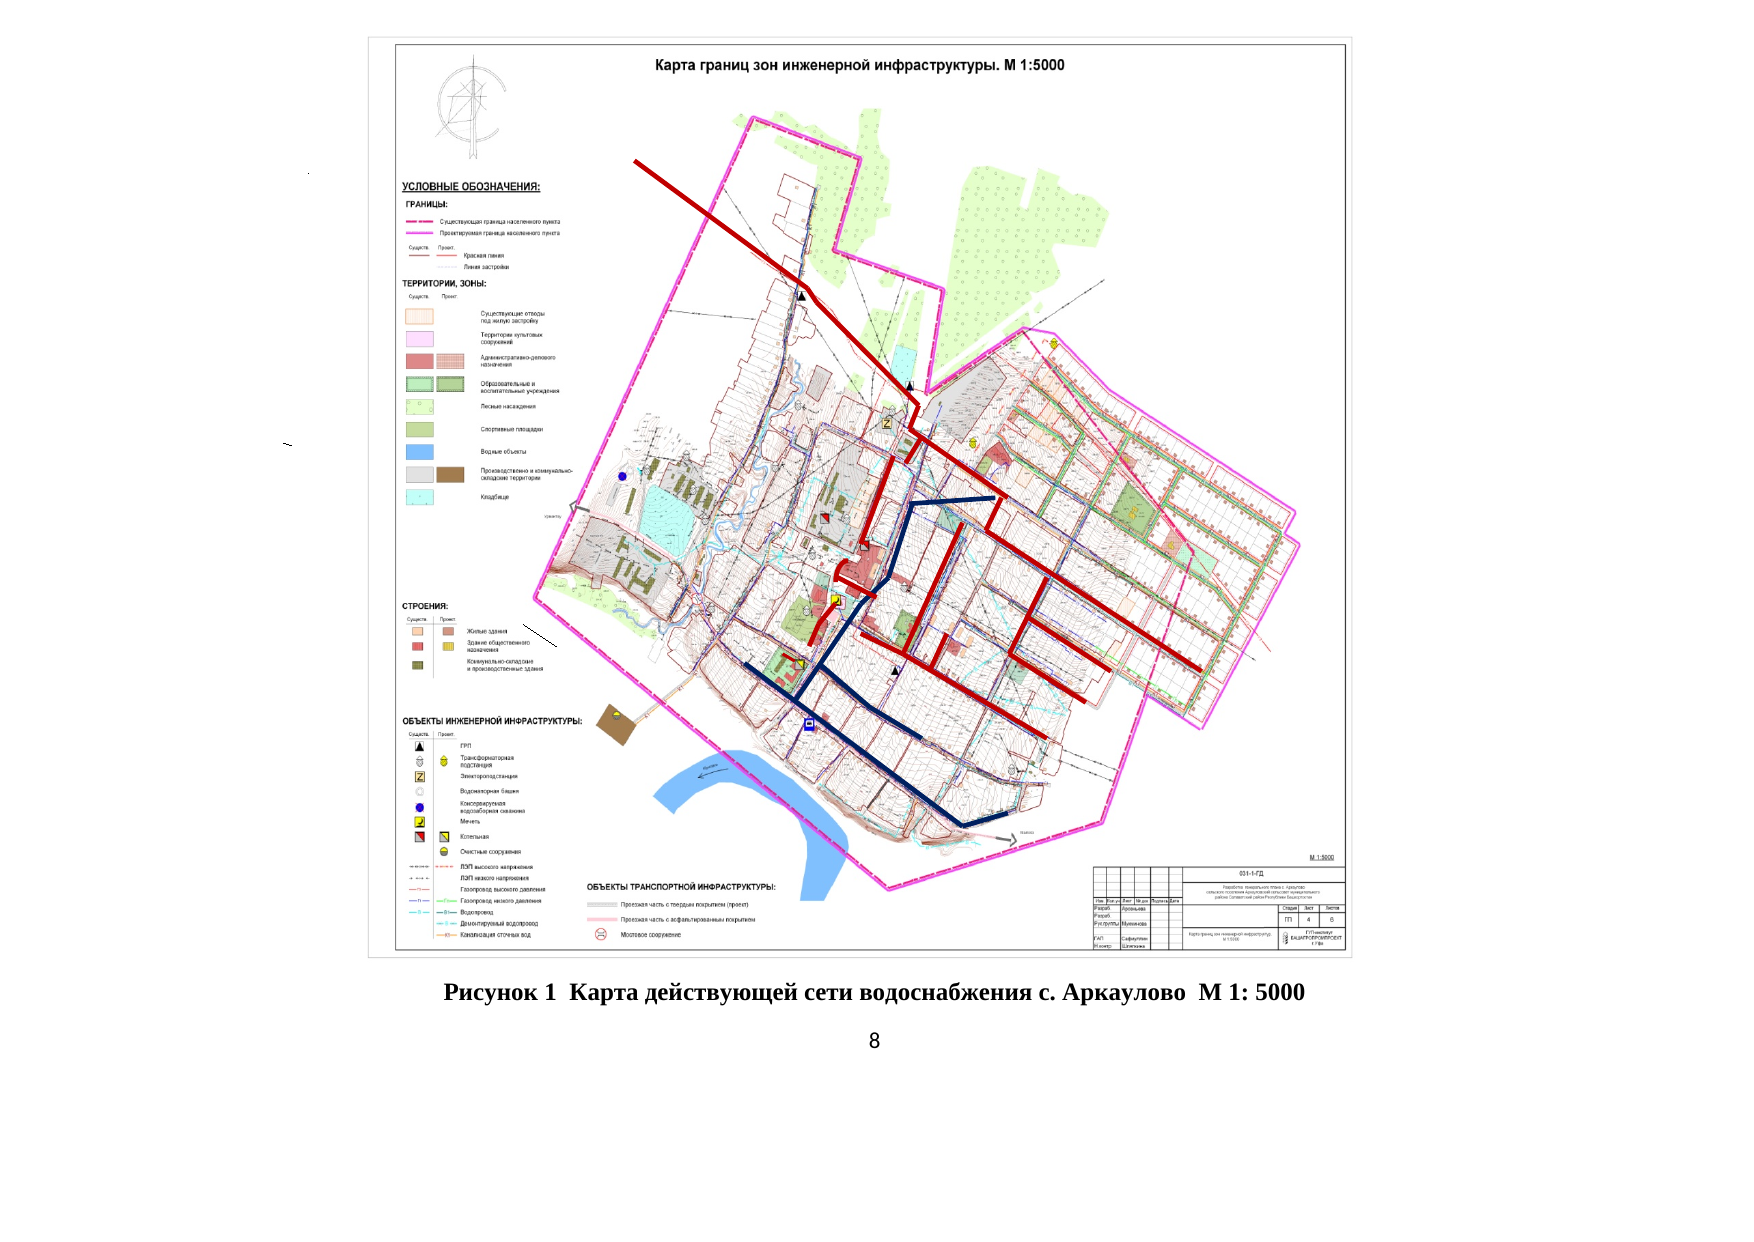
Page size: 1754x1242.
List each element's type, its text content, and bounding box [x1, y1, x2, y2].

picture [361, 29, 1359, 965]
text Рисунок 1 Карта действующей сети водоснабжения с. Аркаулово М 1: 5000 [54, 977, 1695, 1006]
text 8 [54, 1027, 1695, 1054]
